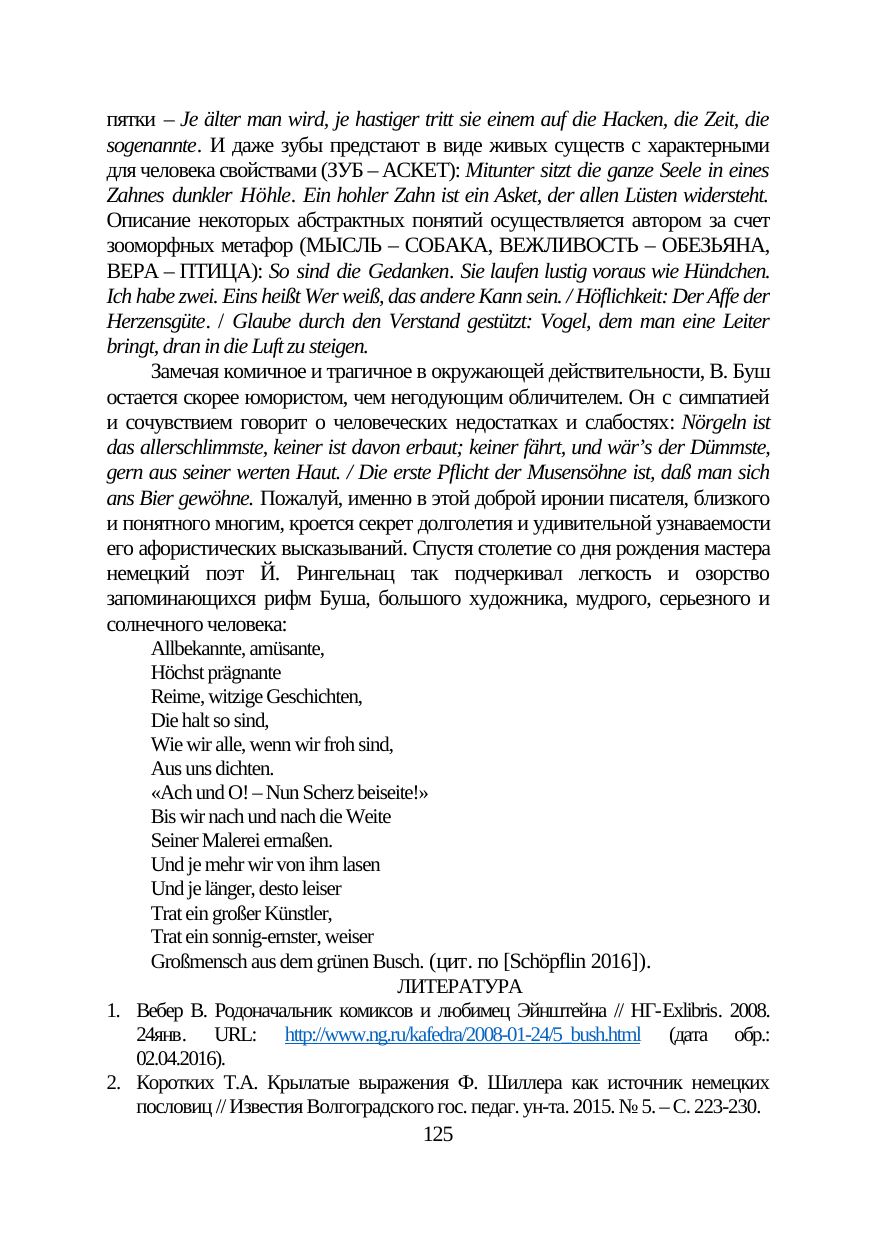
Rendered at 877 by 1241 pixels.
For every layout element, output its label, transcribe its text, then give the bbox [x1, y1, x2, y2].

text Und je länger, desto leiser [106, 876, 771, 900]
text Trat ein sonnig-ernster, weiser [106, 924, 771, 948]
text Höchst prägnante [106, 660, 771, 684]
text «Ach und O! – Nun Scherz beiseite!» [106, 780, 771, 804]
text Großmensch aus dem grünen Busch. (цит. по [Schöpflin 2016]). [106, 948, 771, 974]
text Trat ein großer Künstler, [106, 900, 771, 924]
text Aus uns dichten. [106, 756, 771, 780]
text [106, 106, 771, 358]
text Bis wir nach und nach die Weite [106, 804, 771, 828]
text Замечая комичное и трагичное в окружающей действительности, В. Буш остается скорее юмористом, чем негодующим обличителем. Он с симпатией и сочувствием говорит о человеческих недостатках и слабостях: Nörgeln ist das allerschlimmste, keiner ist davon erbaut; keiner fährt, und wär’s der Dümmste, gern aus seiner werten Haut. / Die erste Pflicht der Musensöhne ist, daß man sich ans Bier gewöhne. Пожалуй, именно в этой доброй иронии писателя, близкого и понятного многим, кроется секрет долголетия и удивительной узнаваемости его афористических высказываний. Спустя столетие со дня рождения мастера немецкий поэт Й. Рингельнац так подчеркивал легкость и озорство запоминающихся рифм Буша, большого художника, мудрого, серьезного и солнечного человека: [106, 358, 771, 636]
text Reime, witzige Geschichten, [106, 684, 771, 708]
text Und je mehr wir von ihm lasen [106, 852, 771, 876]
text Seiner Malerei ermaßen. [106, 828, 771, 852]
text ЛИТЕРАТУРА [106, 974, 771, 998]
list Вебер В. Родоначальник комиксов и любимец Эйнштейна // НГ-Exlibris. 2008. 24янв. URL: http://www.ng.ru/kafedra/2008-01-24/5_bush.html (дата обр.: 02.04.2016). [106, 998, 771, 1070]
text Die halt so sind, [106, 708, 771, 732]
text Wie wir alle, wenn wir froh sind, [106, 732, 771, 756]
text Allbekannte, amüsante, [106, 636, 771, 660]
list Коротких Т.А. Крылатые выражения Ф. Шиллера как источник немецких пословиц // Известия Волгоградского гос. педаг. ун-та. 2015. № 5. – С. 223-230. [106, 1070, 771, 1118]
